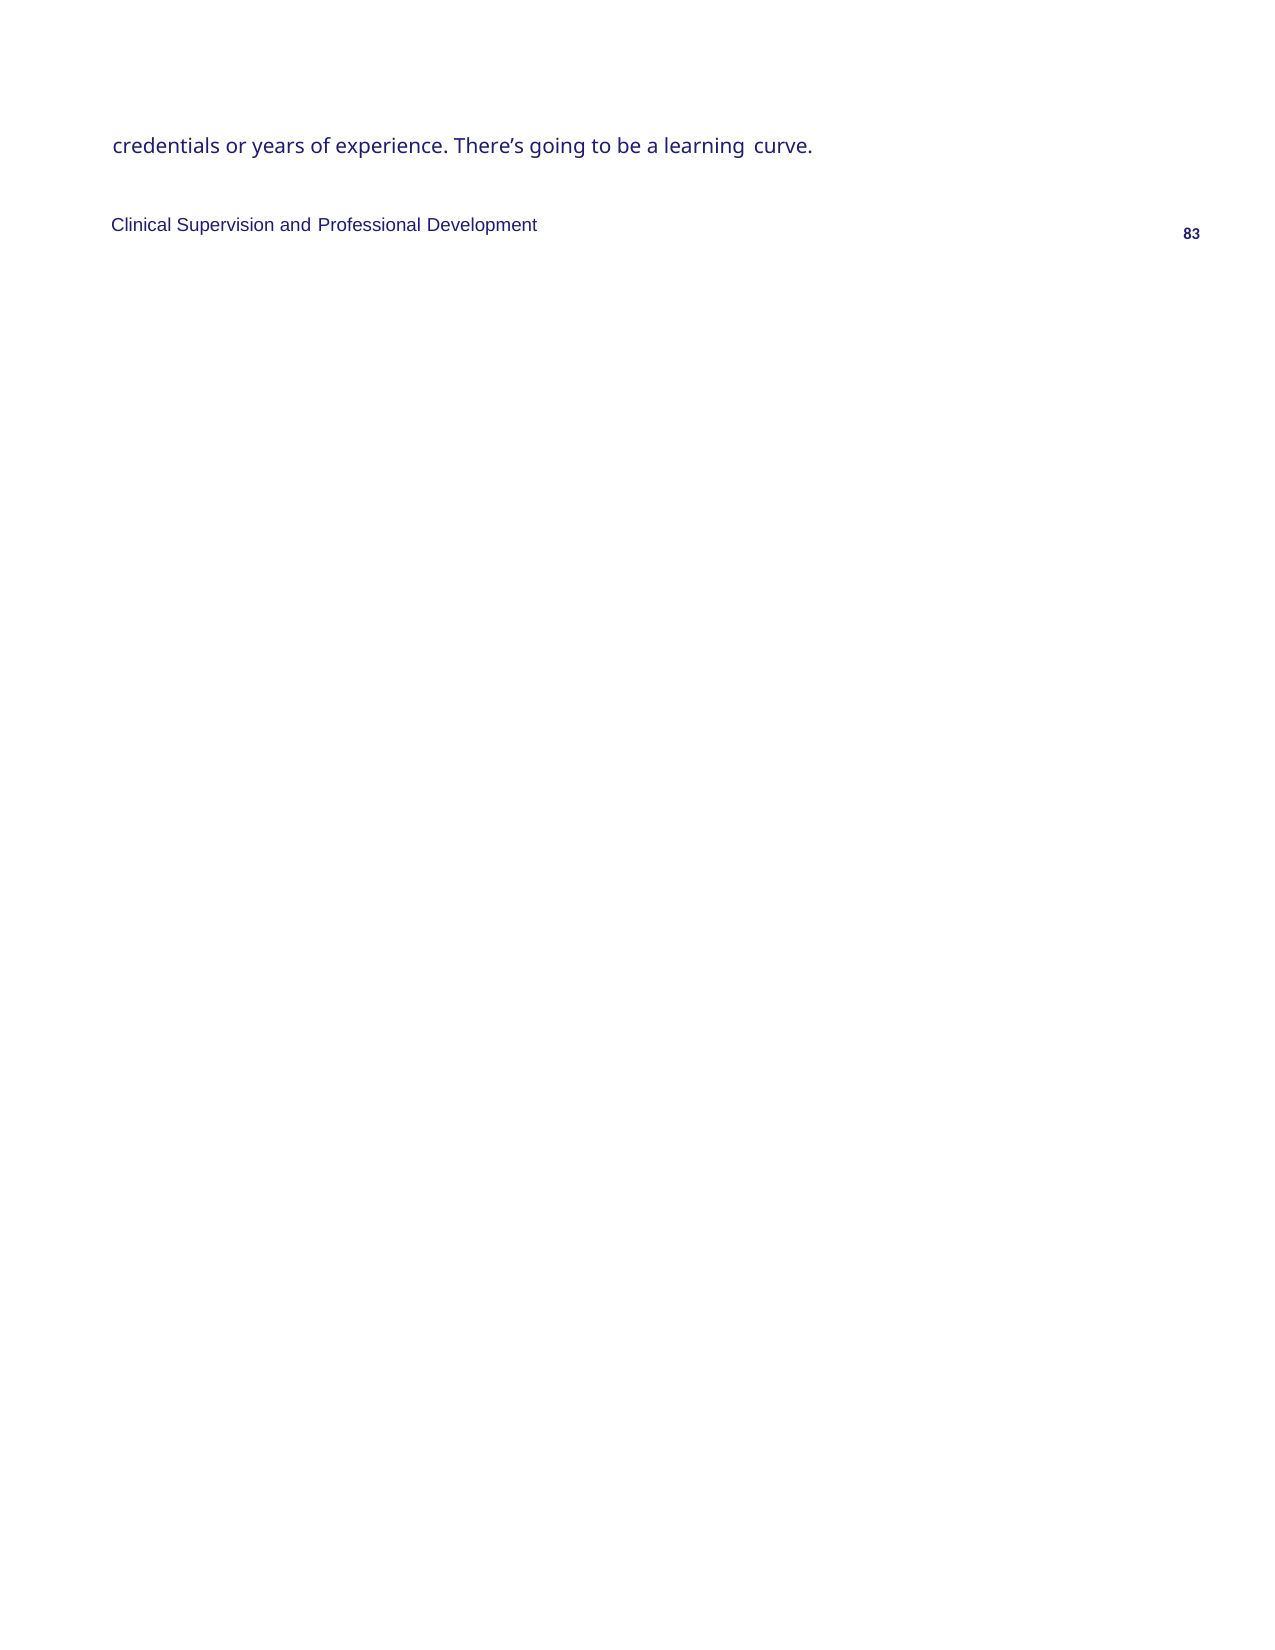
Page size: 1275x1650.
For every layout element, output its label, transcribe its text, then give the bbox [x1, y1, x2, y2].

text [112, 131, 1189, 160]
text Clinical Supervision and Professional Development 83 [111, 214, 1223, 243]
